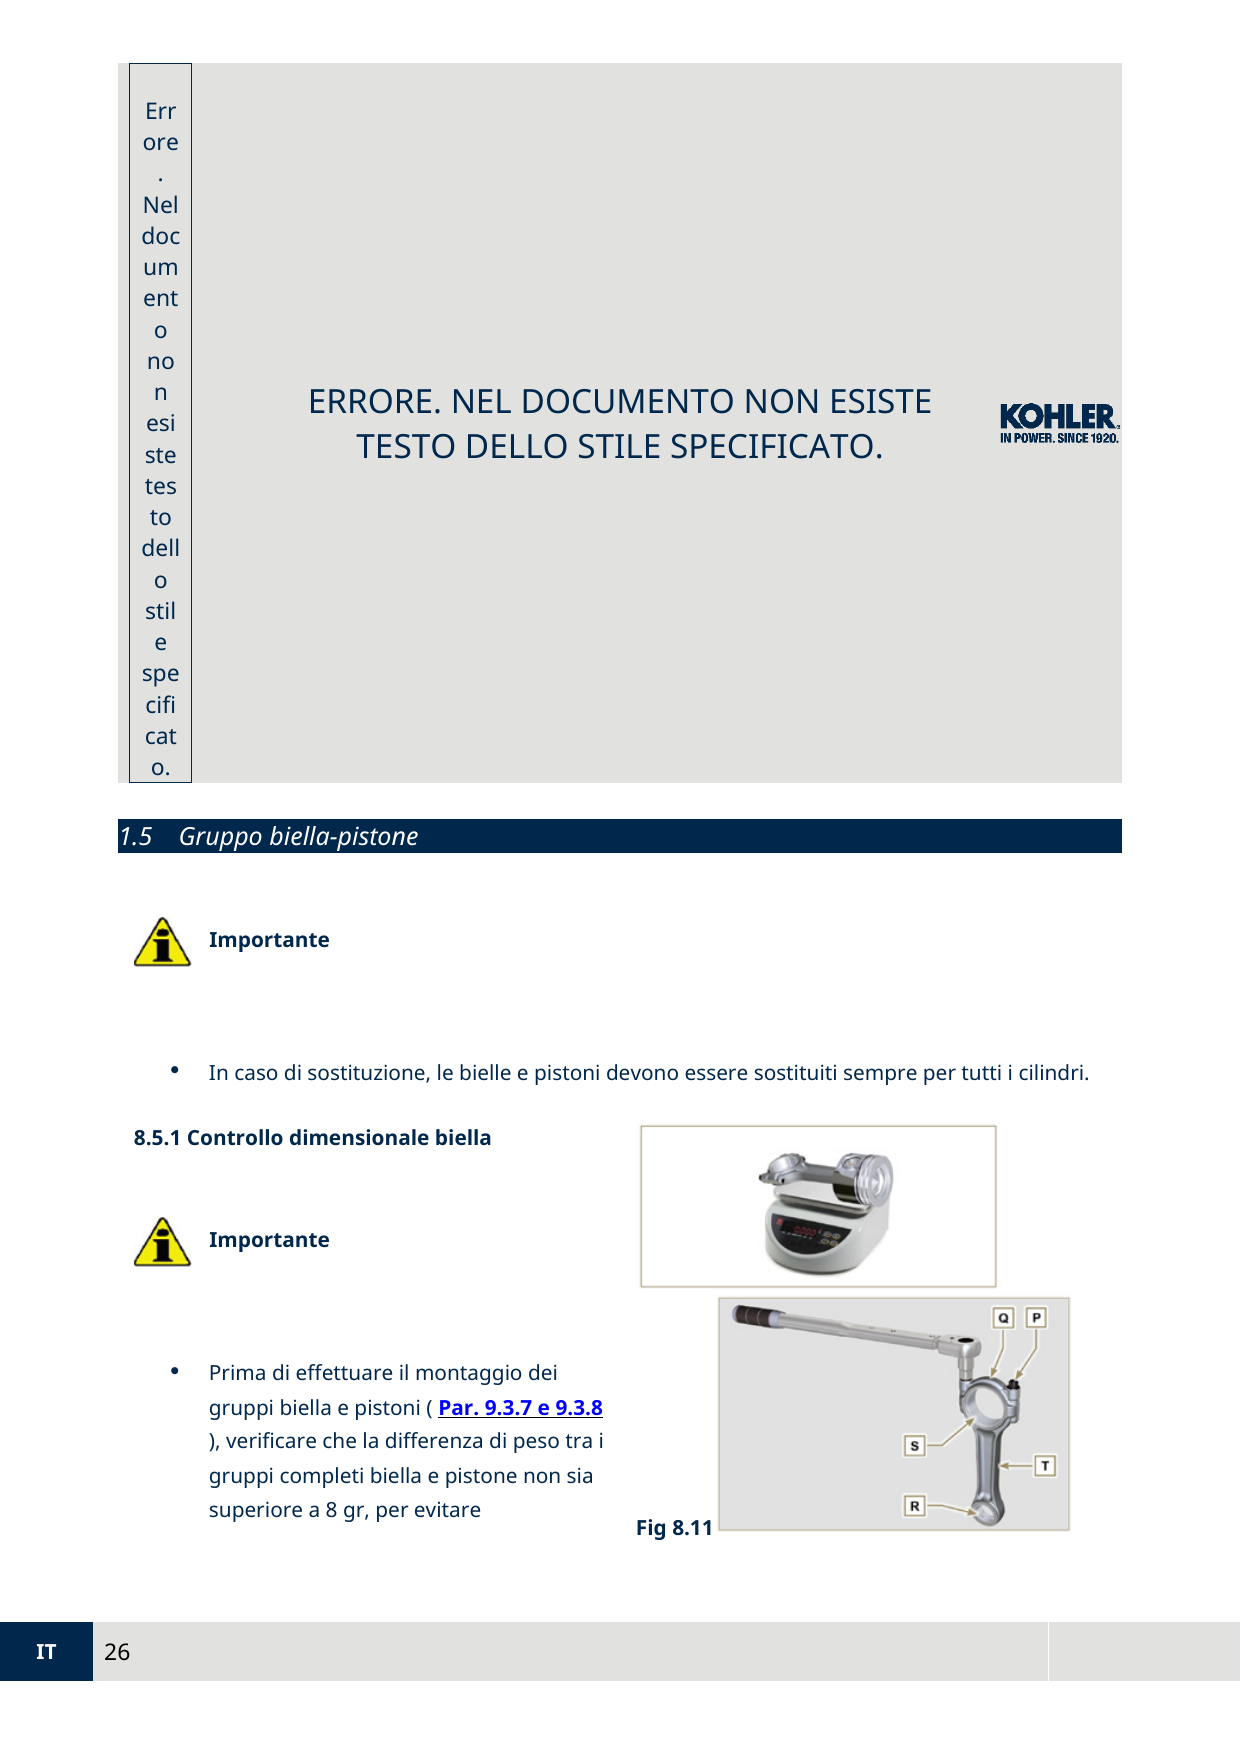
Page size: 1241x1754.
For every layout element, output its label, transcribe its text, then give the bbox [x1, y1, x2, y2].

picture [133, 915, 193, 967]
table_header Importante In caso di sostituzione, le bielle e pistoni devono essere sostituiti sempre per tutti i cilindri. [118, 872, 1122, 1104]
subtitle Gruppo biella-pistone [118, 819, 1122, 853]
picture [1000, 403, 1121, 443]
picture [133, 1215, 193, 1267]
table_cell 8.5.1 Controllo dimensionale biella Importante Prima di effettuare il montaggio dei gruppi biella e pistoni ( Par. 9.3.7 e 9.3.8 ), verificare che la differenza di peso tra i gruppi completi biella e pistone non sia superiore a 8 gr, per evitare sbilanciamenti anomali durante la rotazione dell'albero a gomito e conseguenti danni. Eseguire sempre dei riferimenti sulle bielle, sui rispettivi cappelli di biella Q , sui pistoni e sugli spinotti, per evitare che i componenti vengano inavvertitamente scambiati tra di loro in fase di montaggio e provocare il mal funzionamento del motore. I semi-cuscinetti di biella S devono essere ad ogni montaggio. Controllare che le superfici di contatto siano perfettamente integre e pulite. Montare il cappello di biella Q sulla biella con i semi-cuscinetti S e serrare le viti P (coppia di serraggio a 25 Nm ). Rilevare con un comparatore i diametri B e D . Il valore di usura MAX per B e D consentita è di 0.06 mm. Tab 8.6 Importante La Tab. 8.6 riporta i valori dimensionali solo per i componenti nuovi. Controllare che i semi-cuscinetti della biella e di banco siano accoppiati correttamente. Consultare l'avvertenza del Par. 8.4.1 per la quota D minorata. Se il valore di gioco tra B e C non è rispettato, è necessario sostituire la bronzina R (Fig. 8.12) . Rilevare le quote A, C, D, E e F e confrontarle con quelle descritte in Tab. 8.6 . Se i valori rilevati non rispettano quelli descritti nella Tab. 8.6 , procedere alla sostituzione della biella T . [118, 1105, 620, 1558]
table_cell Fig 8.11 Fig 8.12 Fig 8.13 [620, 1105, 1122, 1558]
picture [635, 1120, 1080, 1536]
